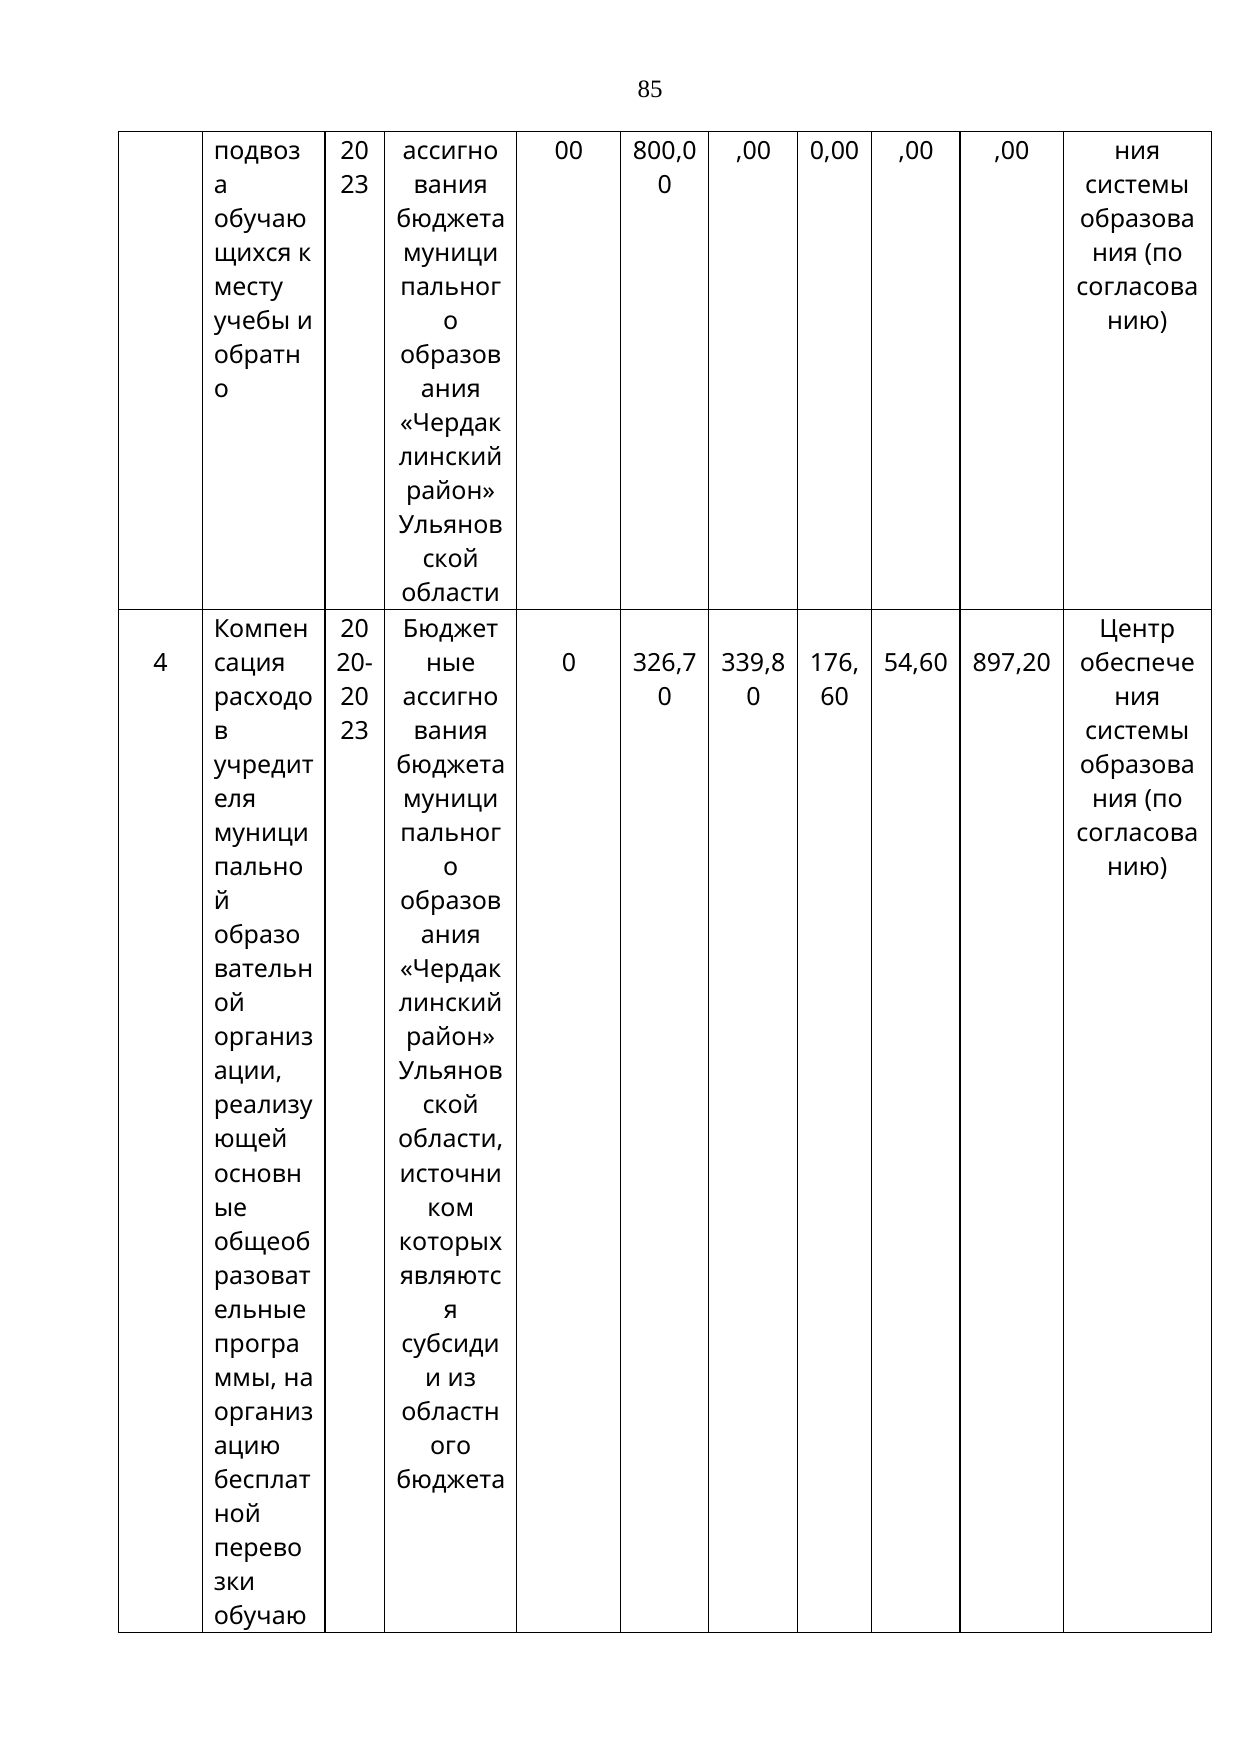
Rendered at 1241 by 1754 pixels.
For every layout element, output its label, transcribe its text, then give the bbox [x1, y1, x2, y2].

table_cell 176,60 [798, 610, 871, 1632]
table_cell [385, 610, 516, 1632]
table_cell 3 245,00 [517, 132, 620, 609]
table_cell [203, 610, 324, 1632]
table_cell 326,70 [621, 610, 708, 1632]
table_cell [1064, 610, 1211, 1632]
table_cell 2019-2023 [326, 132, 384, 609]
table_cell 0 [517, 610, 620, 1632]
table_cell 3 [119, 132, 202, 609]
table_cell 3 800,00 [621, 132, 708, 609]
table_cell 1 500,00 [798, 132, 871, 609]
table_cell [1064, 132, 1211, 609]
table_cell 1 500,00 [872, 132, 959, 609]
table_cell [203, 132, 324, 609]
table_cell 13 094,00 [961, 132, 1063, 609]
table_cell 4 [119, 610, 202, 1632]
table_cell 3 049,00 [709, 132, 797, 609]
table_cell 54,60 [872, 610, 959, 1632]
table_cell 339,80 [709, 610, 797, 1632]
table_cell 897,20 [961, 610, 1063, 1632]
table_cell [385, 132, 516, 609]
table_cell 2020-2023 [326, 610, 384, 1632]
